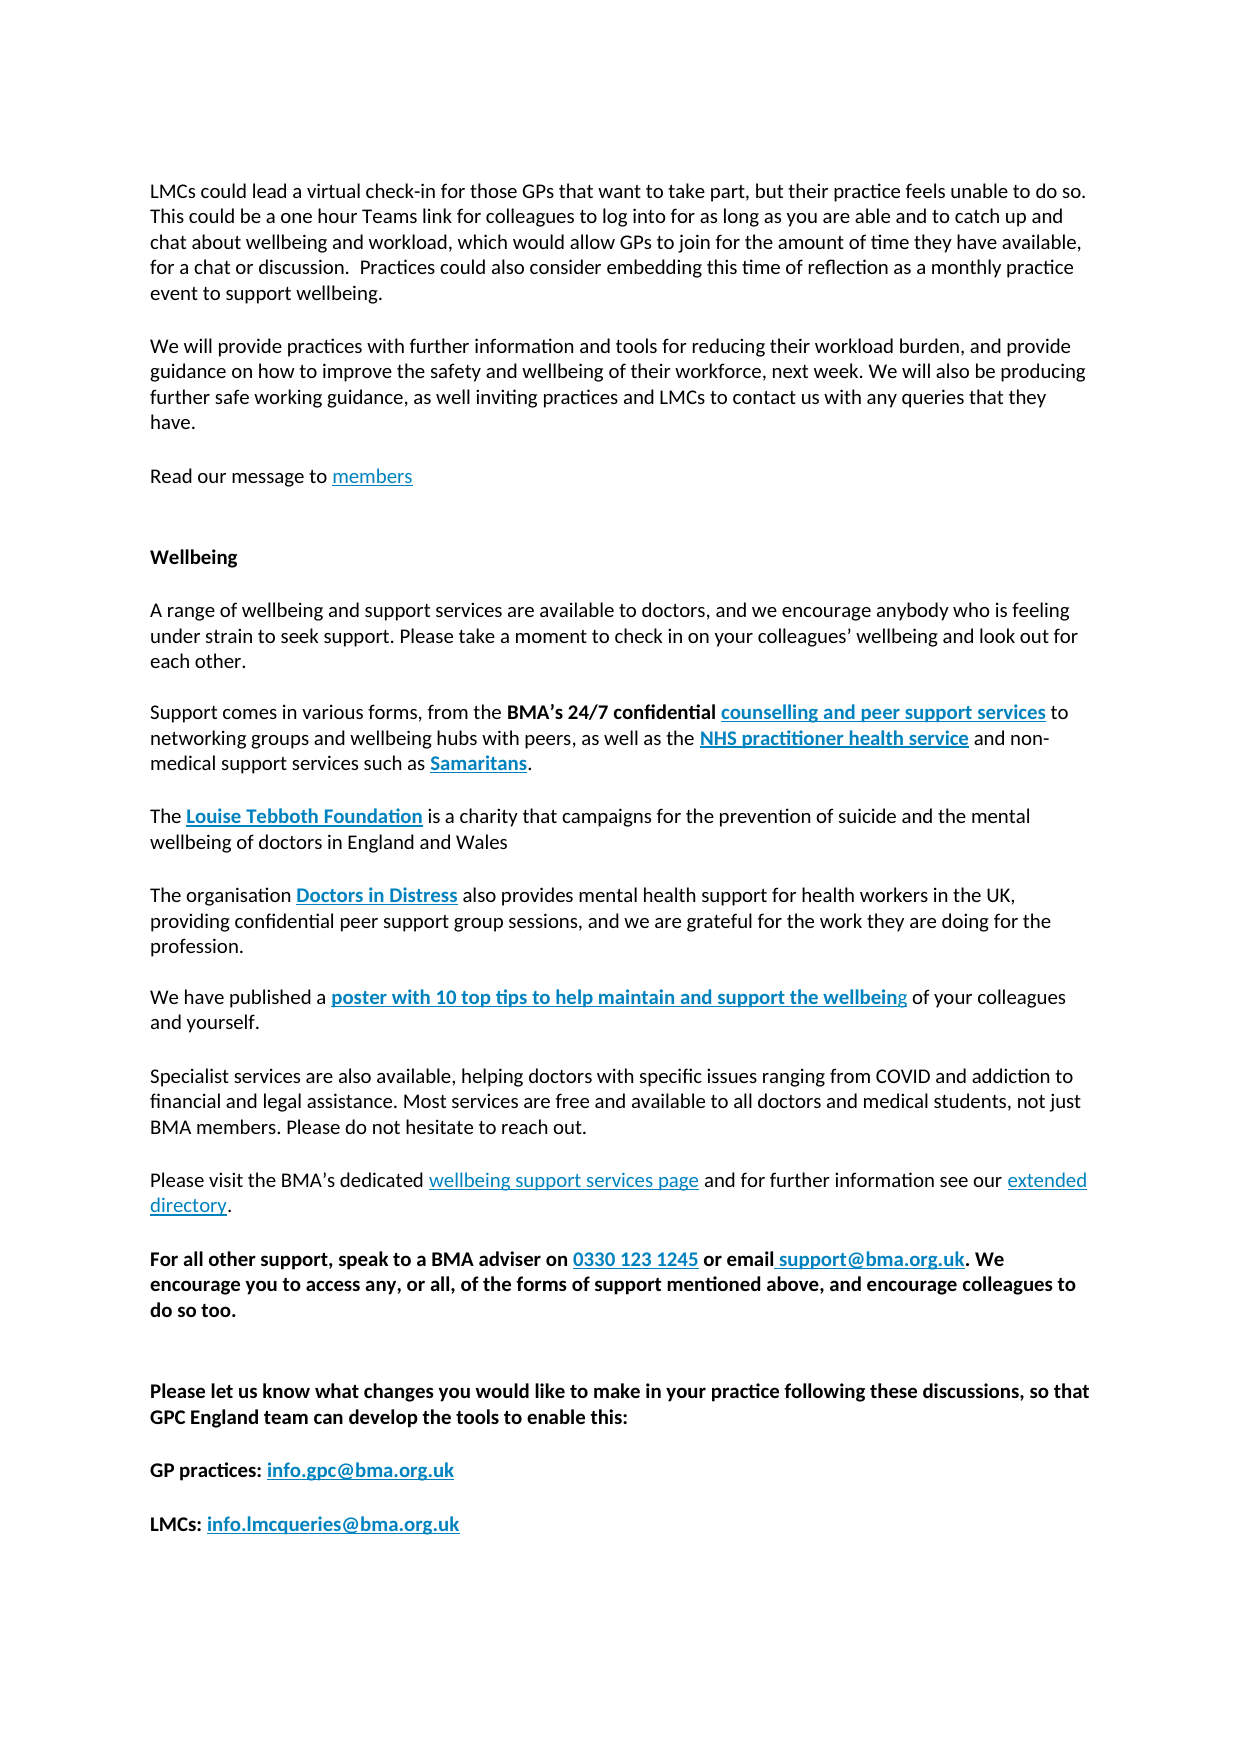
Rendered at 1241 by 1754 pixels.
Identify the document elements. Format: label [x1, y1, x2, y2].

text [150, 150, 1090, 1564]
